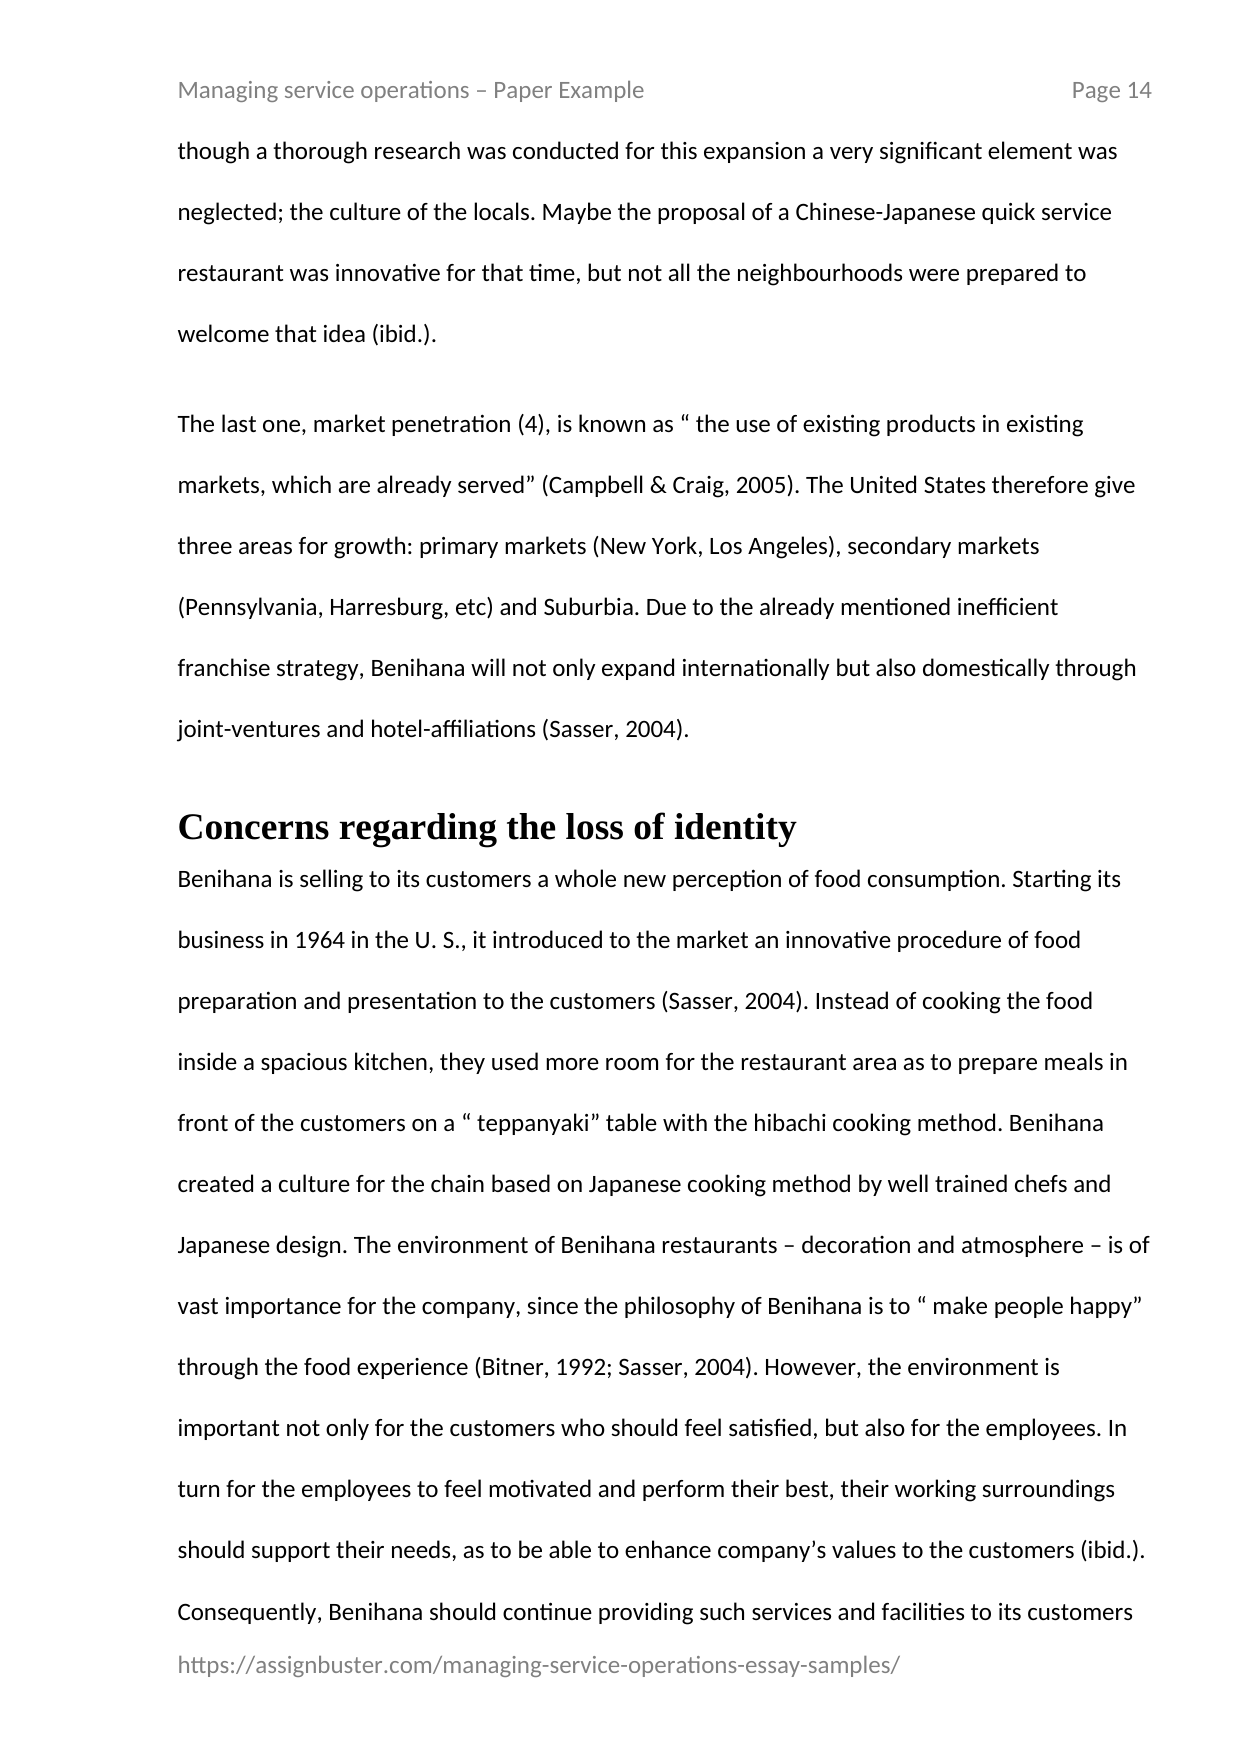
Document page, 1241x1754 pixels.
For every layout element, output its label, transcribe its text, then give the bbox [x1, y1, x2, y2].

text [177, 863, 1152, 1626]
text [177, 135, 1152, 348]
subtitle Concerns regarding the loss of identity [177, 804, 1152, 847]
text The last one, market penetration (4), is known as “ the use of existing products in existing markets, which are already served” (Campbell & Craig, 2005). The United States therefore give three areas for growth: primary markets (New York, Los Angeles), secondary markets (Pennsylvania, Harresburg, etc) and Suburbia. Due to the already mentioned inefficient franchise strategy, Benihana will not only expand internationally but also domestically through joint-ventures and hotel-affiliations (Sasser, 2004). [177, 408, 1152, 744]
